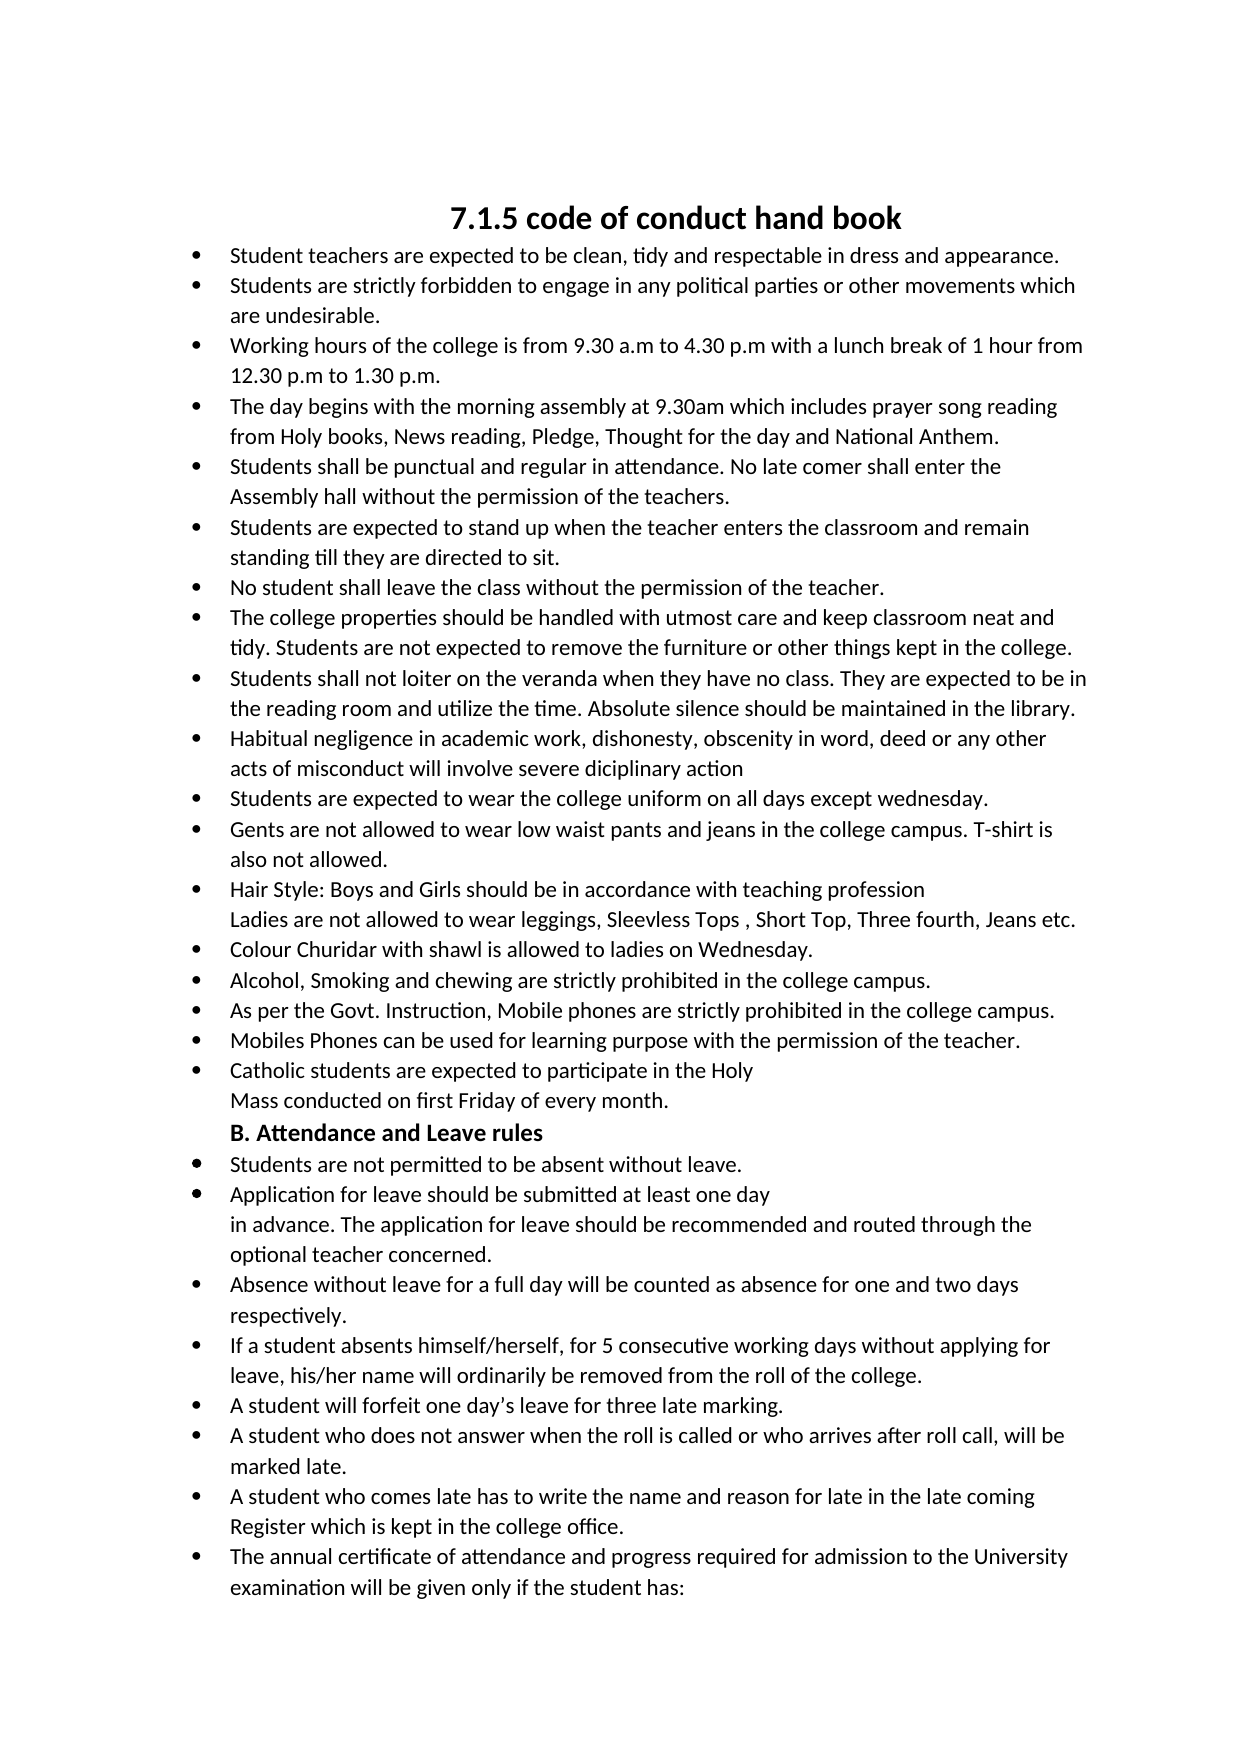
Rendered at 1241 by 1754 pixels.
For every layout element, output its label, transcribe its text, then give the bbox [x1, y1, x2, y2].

list Mobiles Phones can be used for learning purpose with the permission of the teacher. [192, 1026, 1090, 1054]
list Students are expected to stand up when the teacher enters the classroom and remain standing till they are directed to sit. [192, 513, 1090, 571]
list As per the Govt. Instruction, Mobile phones are strictly prohibited in the college campus. [192, 996, 1090, 1024]
list Application for leave should be submitted at least one day [192, 1180, 1090, 1208]
list Alcohol, Smoking and chewing are strictly prohibited in the college campus. [192, 966, 1090, 994]
list The day begins with the morning assembly at 9.30am which includes prayer song reading from Holy books, News reading, Pledge, Thought for the day and National Anthem. [192, 392, 1090, 450]
list Working hours of the college is from 9.30 a.m to 4.30 p.m with a lunch break of 1 hour from 12.30 p.m to 1.30 p.m. [192, 331, 1090, 390]
list Ladies are not allowed to wear leggings, Sleevless Tops , Short Top, Three fourth, Jeans etc. [230, 905, 1090, 933]
list Absence without leave for a full day will be counted as absence for one and two days respectively. [192, 1271, 1090, 1329]
list Students are not permitted to be absent without leave. [192, 1150, 1090, 1178]
list No student shall leave the class without the permission of the teacher. [192, 573, 1090, 601]
list 7.1.5 code of conduct hand book [230, 197, 1090, 238]
list Student teachers are expected to be clean, tidy and respectable in dress and appearance. [192, 241, 1090, 269]
list A student who does not answer when the roll is called or who arrives after roll call, will be marked late. [192, 1422, 1090, 1480]
list B. Attendance and Leave rules [230, 1117, 1090, 1147]
list Students shall be punctual and regular in attendance. No late comer shall enter the Assembly hall without the permission of the teachers. [192, 452, 1090, 511]
list Students are strictly forbidden to engage in any political parties or other movements which are undesirable. [192, 271, 1090, 329]
list A student will forfeit one day’s leave for three late marking. [192, 1391, 1090, 1419]
list in advance. The application for leave should be recommended and routed through the optional teacher concerned. [230, 1210, 1090, 1268]
list Colour Churidar with shawl is allowed to ladies on Wednesday. [192, 936, 1090, 964]
list Catholic students are expected to participate in the Holy [192, 1056, 1090, 1084]
list The college properties should be handled with utmost care and keep classroom neat and tidy. Students are not expected to remove the furniture or other things kept in the college. [192, 603, 1090, 662]
list If a student absents himself/herself, for 5 consecutive working days without applying for leave, his/her name will ordinarily be removed from the roll of the college. [192, 1331, 1090, 1389]
list Hair Style: Boys and Girls should be in accordance with teaching profession [192, 875, 1090, 903]
list Gents are not allowed to wear low waist pants and jeans in the college campus. T-shirt is also not allowed. [192, 815, 1090, 873]
list A student who comes late has to write the name and reason for late in the late coming Register which is kept in the college office. [192, 1482, 1090, 1540]
list Habitual negligence in academic work, dishonesty, obscenity in word, deed or any other acts of misconduct will involve severe diciplinary action [192, 724, 1090, 782]
list Students are expected to wear the college uniform on all days except wednesday. [192, 784, 1090, 813]
list Mass conducted on first Friday of every month. [230, 1087, 1090, 1115]
list The annual certificate of attendance and progress required for admission to the University examination will be given only if the student has: [192, 1542, 1090, 1601]
list Students shall not loiter on the veranda when they have no class. They are expected to be in the reading room and utilize the time. Absolute silence should be maintained in the library. [192, 664, 1090, 722]
